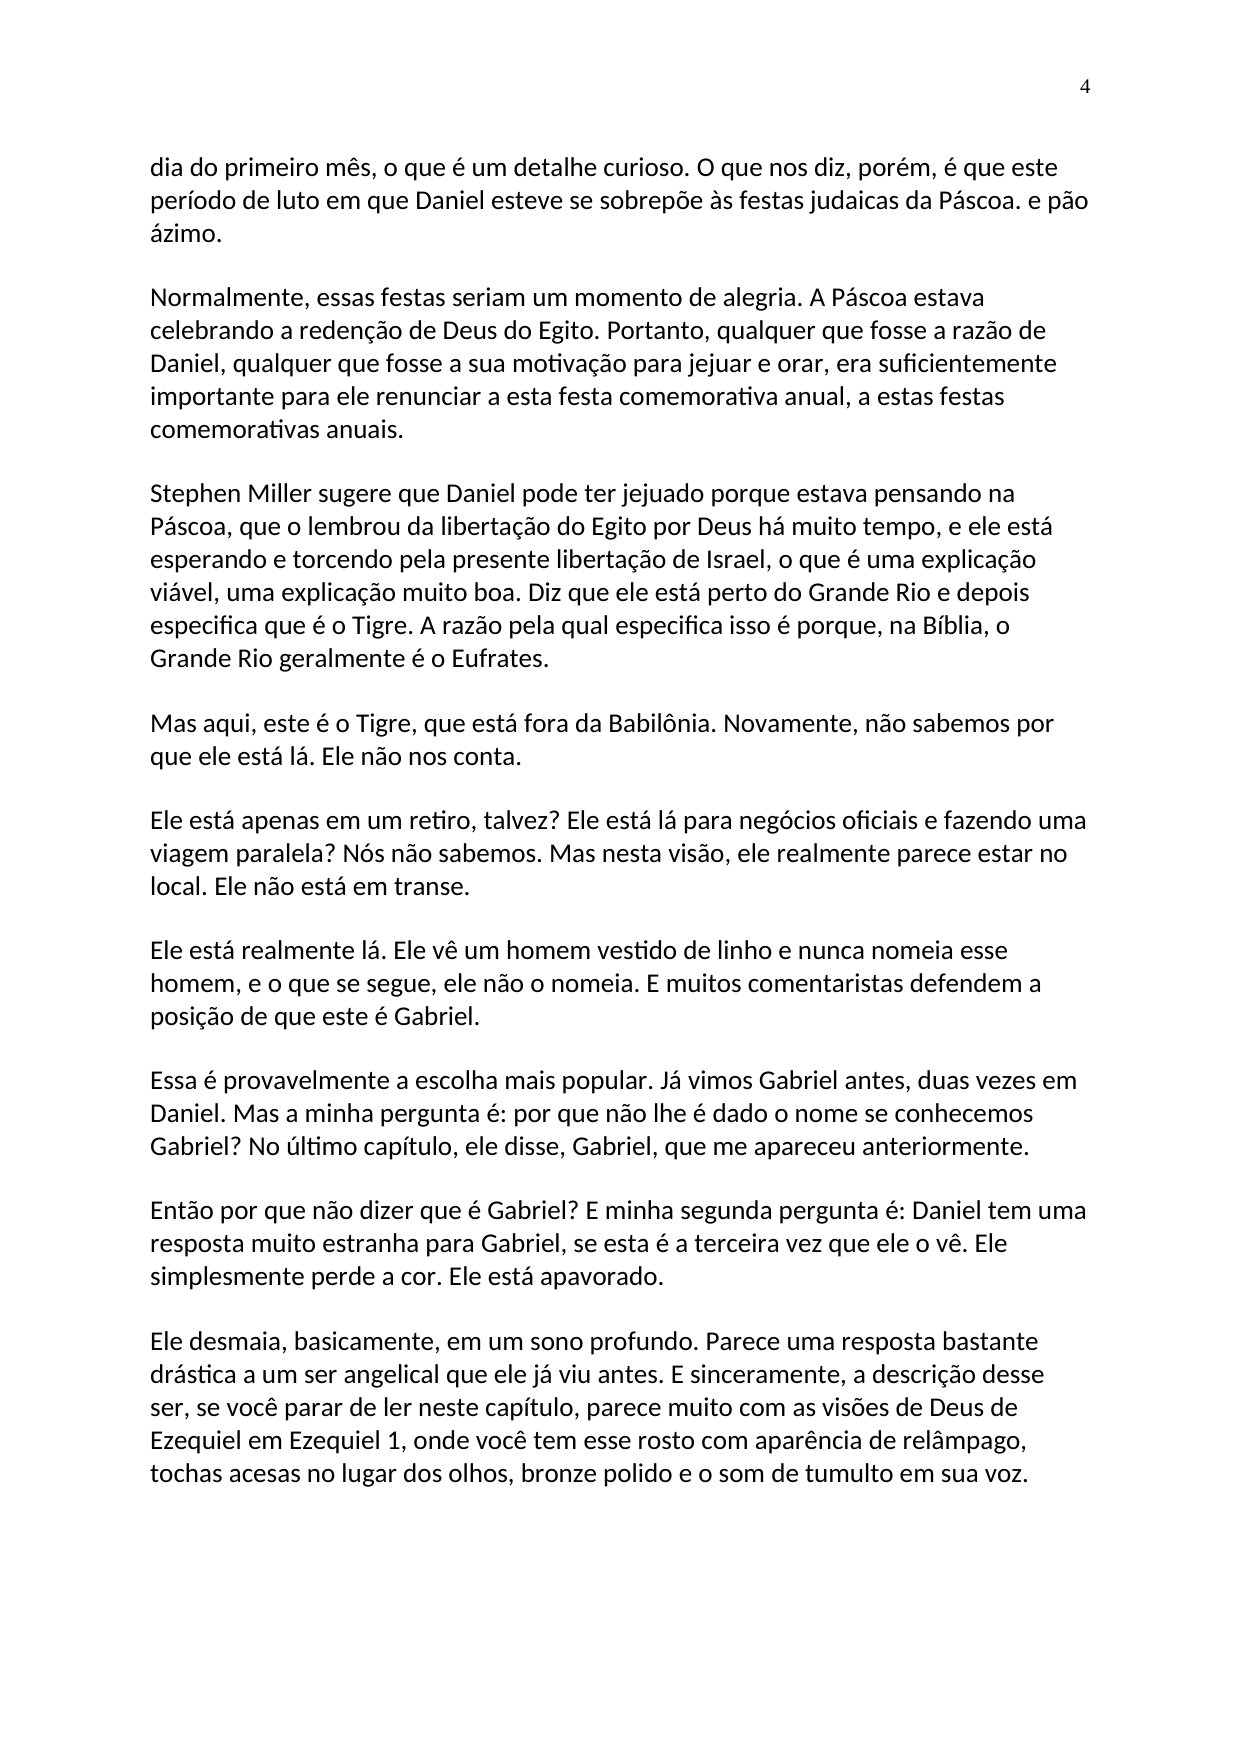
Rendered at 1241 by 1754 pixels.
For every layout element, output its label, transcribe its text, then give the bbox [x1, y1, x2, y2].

text Mas aqui, este é o Tigre, que está fora da Babilônia. Novamente, não sabemos por que ele está lá. Ele não nos conta. [150, 706, 1090, 772]
text Então por que não dizer que é Gabriel? E minha segunda pergunta é: Daniel tem uma resposta muito estranha para Gabriel, se esta é a terceira vez que ele o vê. Ele simplesmente perde a cor. Ele está apavorado. [150, 1193, 1090, 1293]
text Stephen Miller sugere que Daniel pode ter jejuado porque estava pensando na Páscoa, que o lembrou da libertação do Egito por Deus há muito tempo, e ele está esperando e torcendo pela presente libertação de Israel, o que é uma explicação viável, uma explicação muito boa. Diz que ele está perto do Grande Rio e depois especifica que é o Tigre. A razão pela qual especifica isso é porque, na Bíblia, o Grande Rio geralmente é o Eufrates. [150, 476, 1090, 674]
text Ele está realmente lá. Ele vê um homem vestido de linho e nunca nomeia esse homem, e o que se segue, ele não o nomeia. E muitos comentaristas defendem a posição de que este é Gabriel. [150, 933, 1090, 1032]
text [150, 150, 1090, 249]
text Ele desmaia, basicamente, em um sono profundo. Parece uma resposta bastante drástica a um ser angelical que ele já viu antes. E sinceramente, a descrição desse ser, se você parar de ler neste capítulo, parece muito com as visões de Deus de Ezequiel em Ezequiel 1, onde você tem esse rosto com aparência de relâmpago, tochas acesas no lugar dos olhos, bronze polido e o som de tumulto em sua voz. [150, 1324, 1090, 1489]
text Essa é provavelmente a escolha mais popular. Já vimos Gabriel antes, duas vezes em Daniel. Mas a minha pergunta é: por que não lhe é dado o nome se conhecemos Gabriel? No último capítulo, ele disse, Gabriel, que me apareceu anteriormente. [150, 1063, 1090, 1162]
text Ele está apenas em um retiro, talvez? Ele está lá para negócios oficiais e fazendo uma viagem paralela? Nós não sabemos. Mas nesta visão, ele realmente parece estar no local. Ele não está em transe. [150, 803, 1090, 902]
text Normalmente, essas festas seriam um momento de alegria. A Páscoa estava celebrando a redenção de Deus do Egito. Portanto, qualquer que fosse a razão de Daniel, qualquer que fosse a sua motivação para jejuar e orar, era suficientemente importante para ele renunciar a esta festa comemorativa anual, a estas festas comemorativas anuais. [150, 280, 1090, 445]
